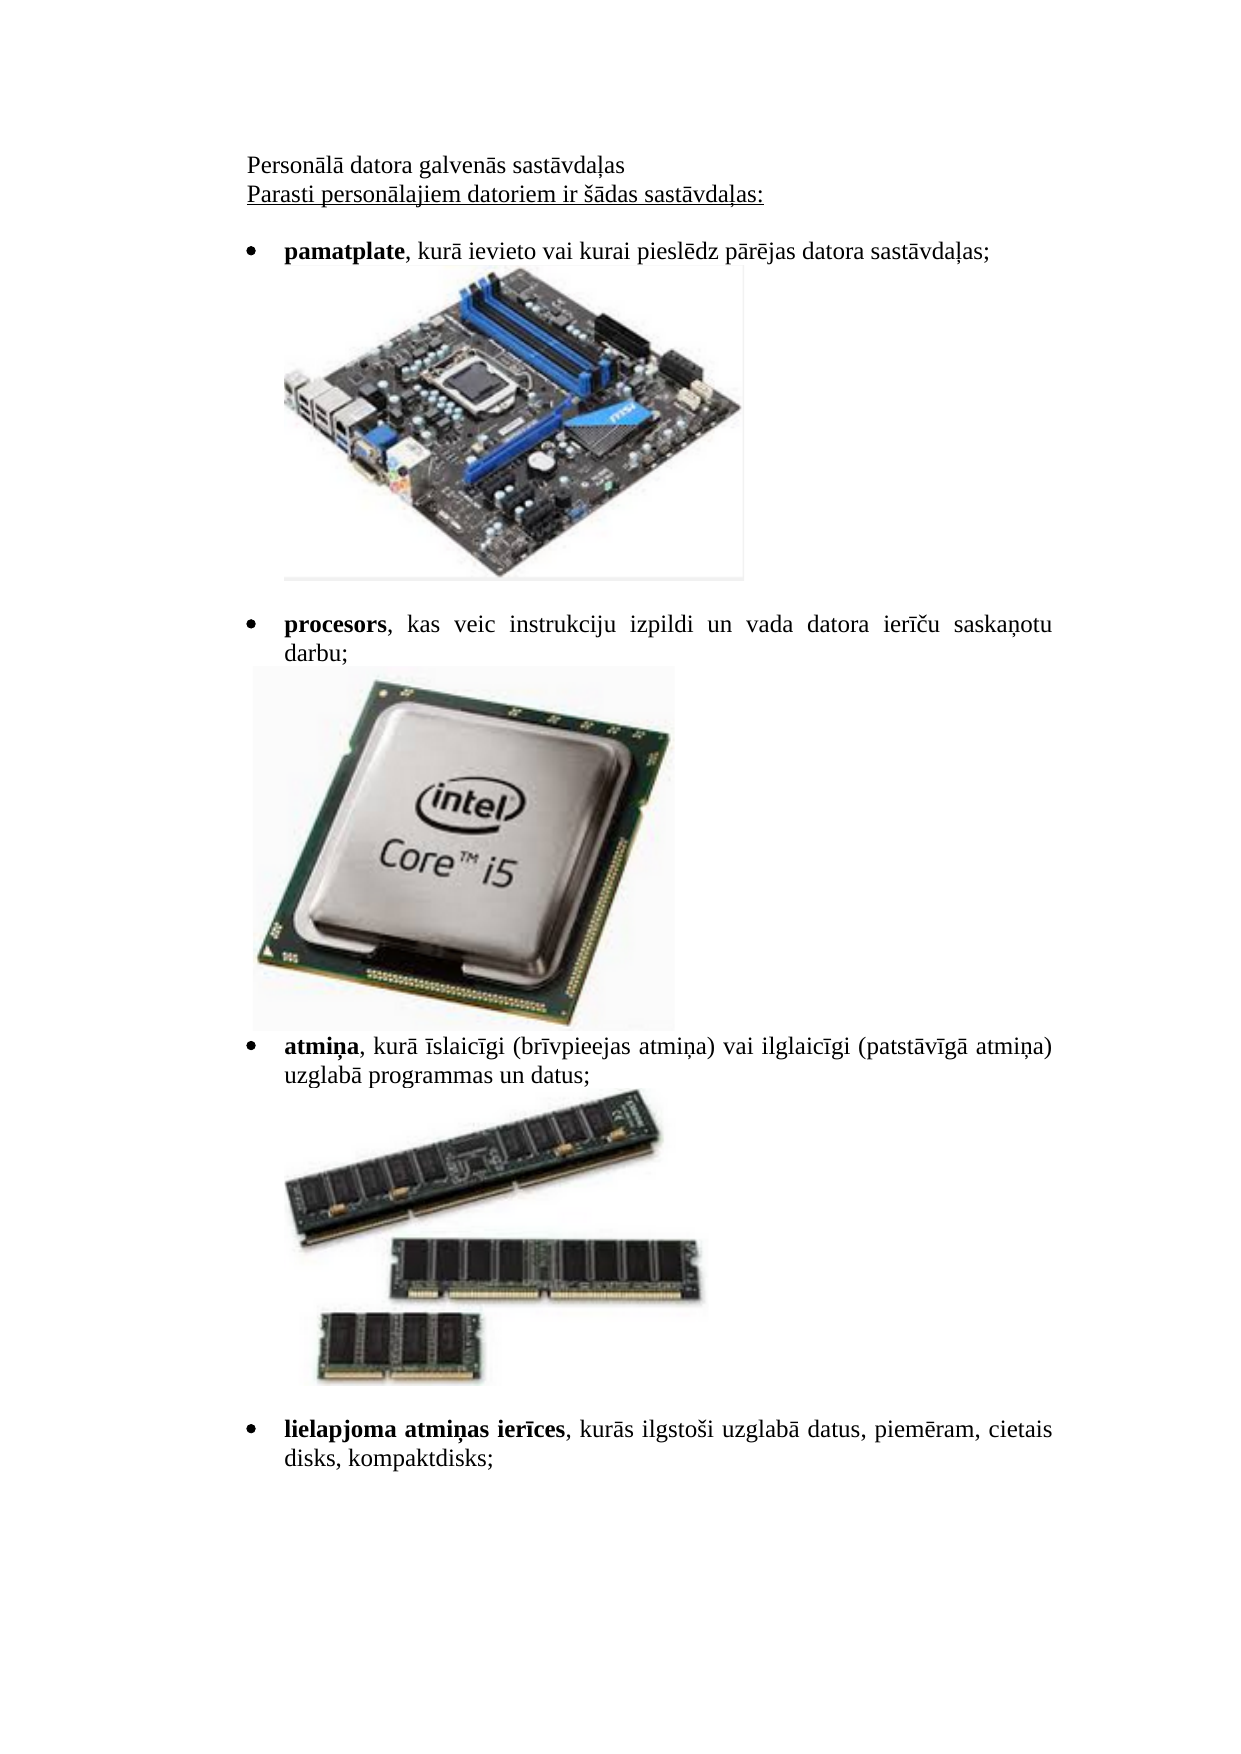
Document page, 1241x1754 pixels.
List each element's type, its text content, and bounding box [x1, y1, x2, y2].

picture [284, 265, 745, 581]
list atmiņa, kurā īslaicīgi (brīvpieejas atmiņa) vai ilglaicīgi (patstāvīgā atmiņa) uzglabā programmas un datus; [247, 1031, 1053, 1088]
list lielapjoma atmiņas ierīces, kurās ilgstoši uzglabā datus, piemēram, cietais disks, kompaktdisks; [247, 1414, 1053, 1472]
list pamatplate, kurā ievieto vai kurai pieslēdz pārējas datora sastāvdaļas; [247, 236, 1053, 265]
list procesors, kas veic instrukciju izpildi un vada datora ierīču saskaņotu darbu; [247, 609, 1053, 667]
text Personālā datora galvenās sastāvdaļas [247, 150, 1053, 179]
text Parasti personālajiem datoriem ir šādas sastāvdaļas: [247, 179, 1053, 207]
picture [252, 666, 675, 1031]
picture [284, 1088, 709, 1386]
